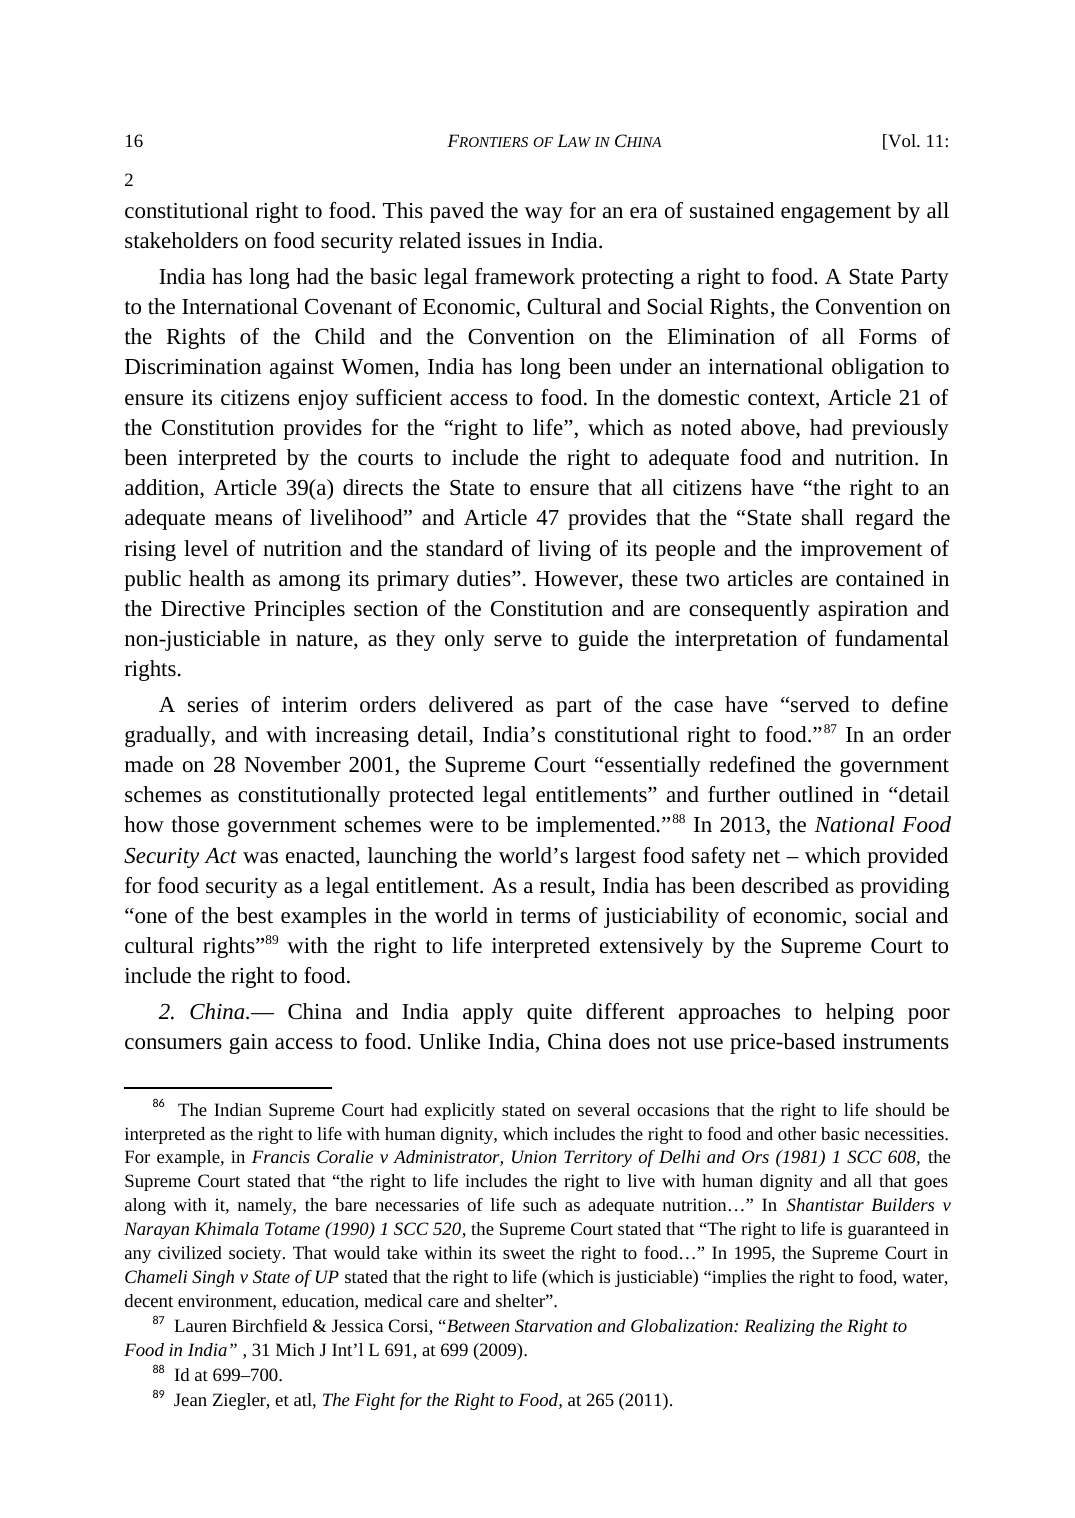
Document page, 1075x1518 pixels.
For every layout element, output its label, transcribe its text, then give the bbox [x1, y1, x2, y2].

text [124, 194, 951, 255]
text India has long had the basic legal framework protecting a right to food. A State Party to the International Covenant of Economic, Cultural and Social Rights, the Convention on the Rights of the Child and the Convention on the Elimination of all Forms of Discrimination against Women, India has long been under an international obligation to ensure its citizens enjoy sufficient access to food. In the domestic context, Article 21 of the Constitution provides for the “right to life”, which as noted above, had previously been interpreted by the courts to include the right to adequate food and nutrition. In addition, Article 39(a) directs the State to ensure that all citizens have “the right to an adequate means of livelihood” and Article 47 provides that the “State shall regard the rising level of nutrition and the standard of living of its people and the improvement of public health as among its primary duties”. However, these two articles are contained in the Directive Principles section of the Constitution and are consequently aspiration and non-justiciable in nature, as they only serve to guide the interpretation of fundamental rights. [124, 260, 951, 683]
text A series of interim orders delivered as part of the case have “served to define gradually, and with increasing detail, India’s constitutional right to food.” In an order made on 28 November 2001, the Supreme Court “essentially redefined the government schemes as constitutionally protected legal entitlements” and further outlined in “detail how those government schemes were to be implemented.” In 2013, the National Food Security Act was enacted, launching the world’s largest food safety net – which provided for food security as a legal entitlement. As a result, India has been described as providing “one of the best examples in the world in terms of justiciability of economic, social and cultural rights” with the right to life interpreted extensively by the Supreme Court to include the right to food. [124, 688, 951, 990]
